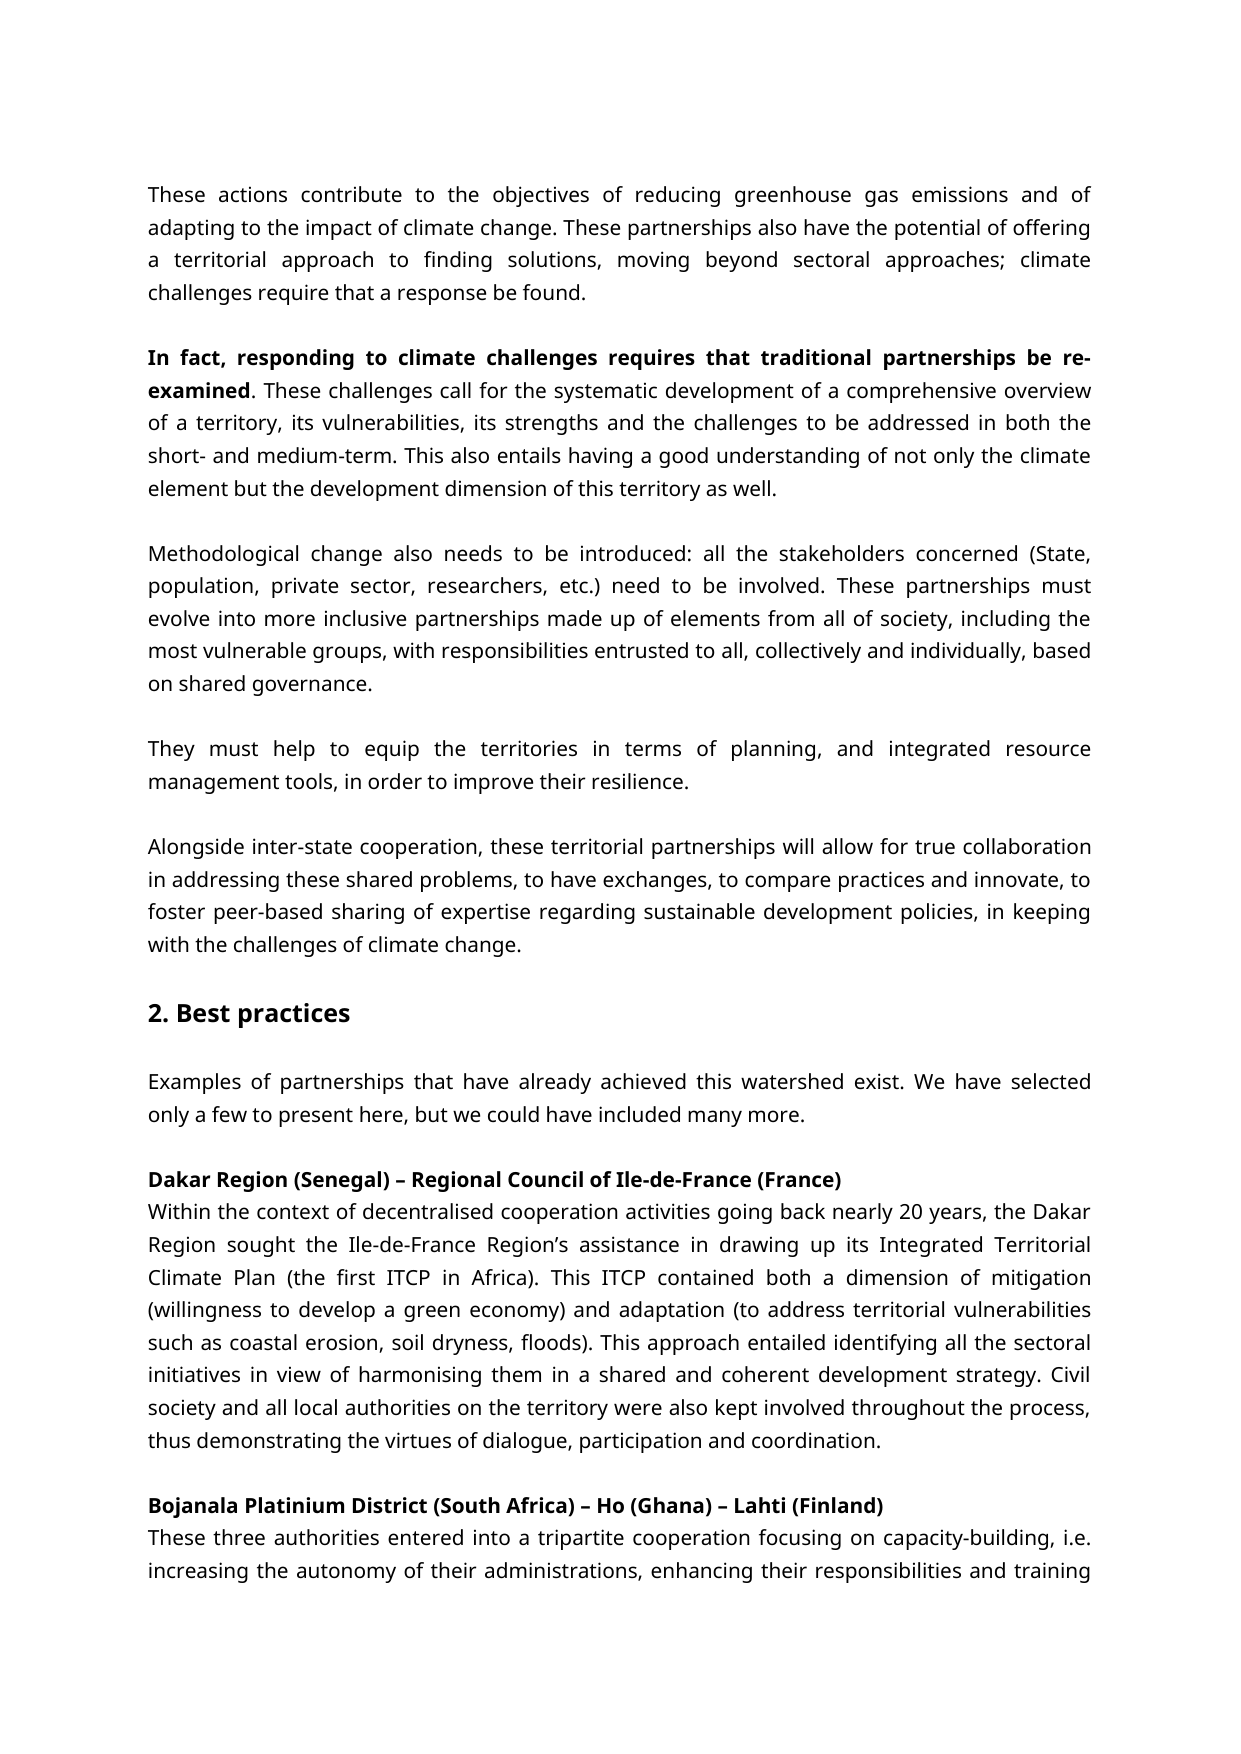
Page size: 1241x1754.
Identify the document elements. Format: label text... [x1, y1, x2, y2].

text Dakar Region (Senegal) – Regional Council of Ile-de-France (France) [148, 1165, 1093, 1193]
text These actions contribute to the objectives of reducing greenhouse gas emissions and of adapting to the impact of climate change. These partnerships also have the potential of offering a territorial approach to finding solutions, moving beyond sectoral approaches; climate challenges require that a response be found. [148, 180, 1093, 306]
text Bojanala Platinium District (South Africa) – Ho (Ghana) – Lahti (Finland) [148, 1491, 1093, 1519]
text In fact, responding to climate challenges requires that traditional partnerships be re-examined. These challenges call for the systematic development of a comprehensive overview of a territory, its vulnerabilities, its strengths and the challenges to be addressed in both the short- and medium-term. This also entails having a good understanding of not only the climate element but the development dimension of this territory as well. [148, 343, 1093, 502]
text Methodological change also needs to be introduced: all the stakeholders concerned (State, population, private sector, researchers, etc.) need to be involved. These partnerships must evolve into more inclusive partnerships made up of elements from all of society, including the most vulnerable groups, with responsibilities entrusted to all, collectively and individually, based on shared governance. [148, 539, 1093, 698]
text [148, 1523, 1093, 1584]
text Alongside inter-state cooperation, these territorial partnerships will allow for true collaboration in addressing these shared problems, to have exchanges, to compare practices and innovate, to foster peer-based sharing of expertise regarding sustainable development policies, in keeping with the challenges of climate change. [148, 832, 1093, 958]
text Examples of partnerships that have already achieved this watershed exist. We have selected only a few to present here, but we could have included many more. [148, 1067, 1093, 1128]
text 2. Best practices [148, 995, 1093, 1029]
text Within the context of decentralised cooperation activities going back nearly 20 years, the Dakar Region sought the Ile-de-France Region’s assistance in drawing up its Integrated Territorial Climate Plan (the first ITCP in Africa). This ITCP contained both a dimension of mitigation (willingness to develop a green economy) and adaptation (to address territorial vulnerabilities such as coastal erosion, soil dryness, floods). This approach entailed identifying all the sectoral initiatives in view of harmonising them in a shared and coherent development strategy. Civil society and all local authorities on the territory were also kept involved throughout the process, thus demonstrating the virtues of dialogue, participation and coordination. [148, 1197, 1093, 1454]
text They must help to equip the territories in terms of planning, and integrated resource management tools, in order to improve their resilience. [148, 734, 1093, 796]
